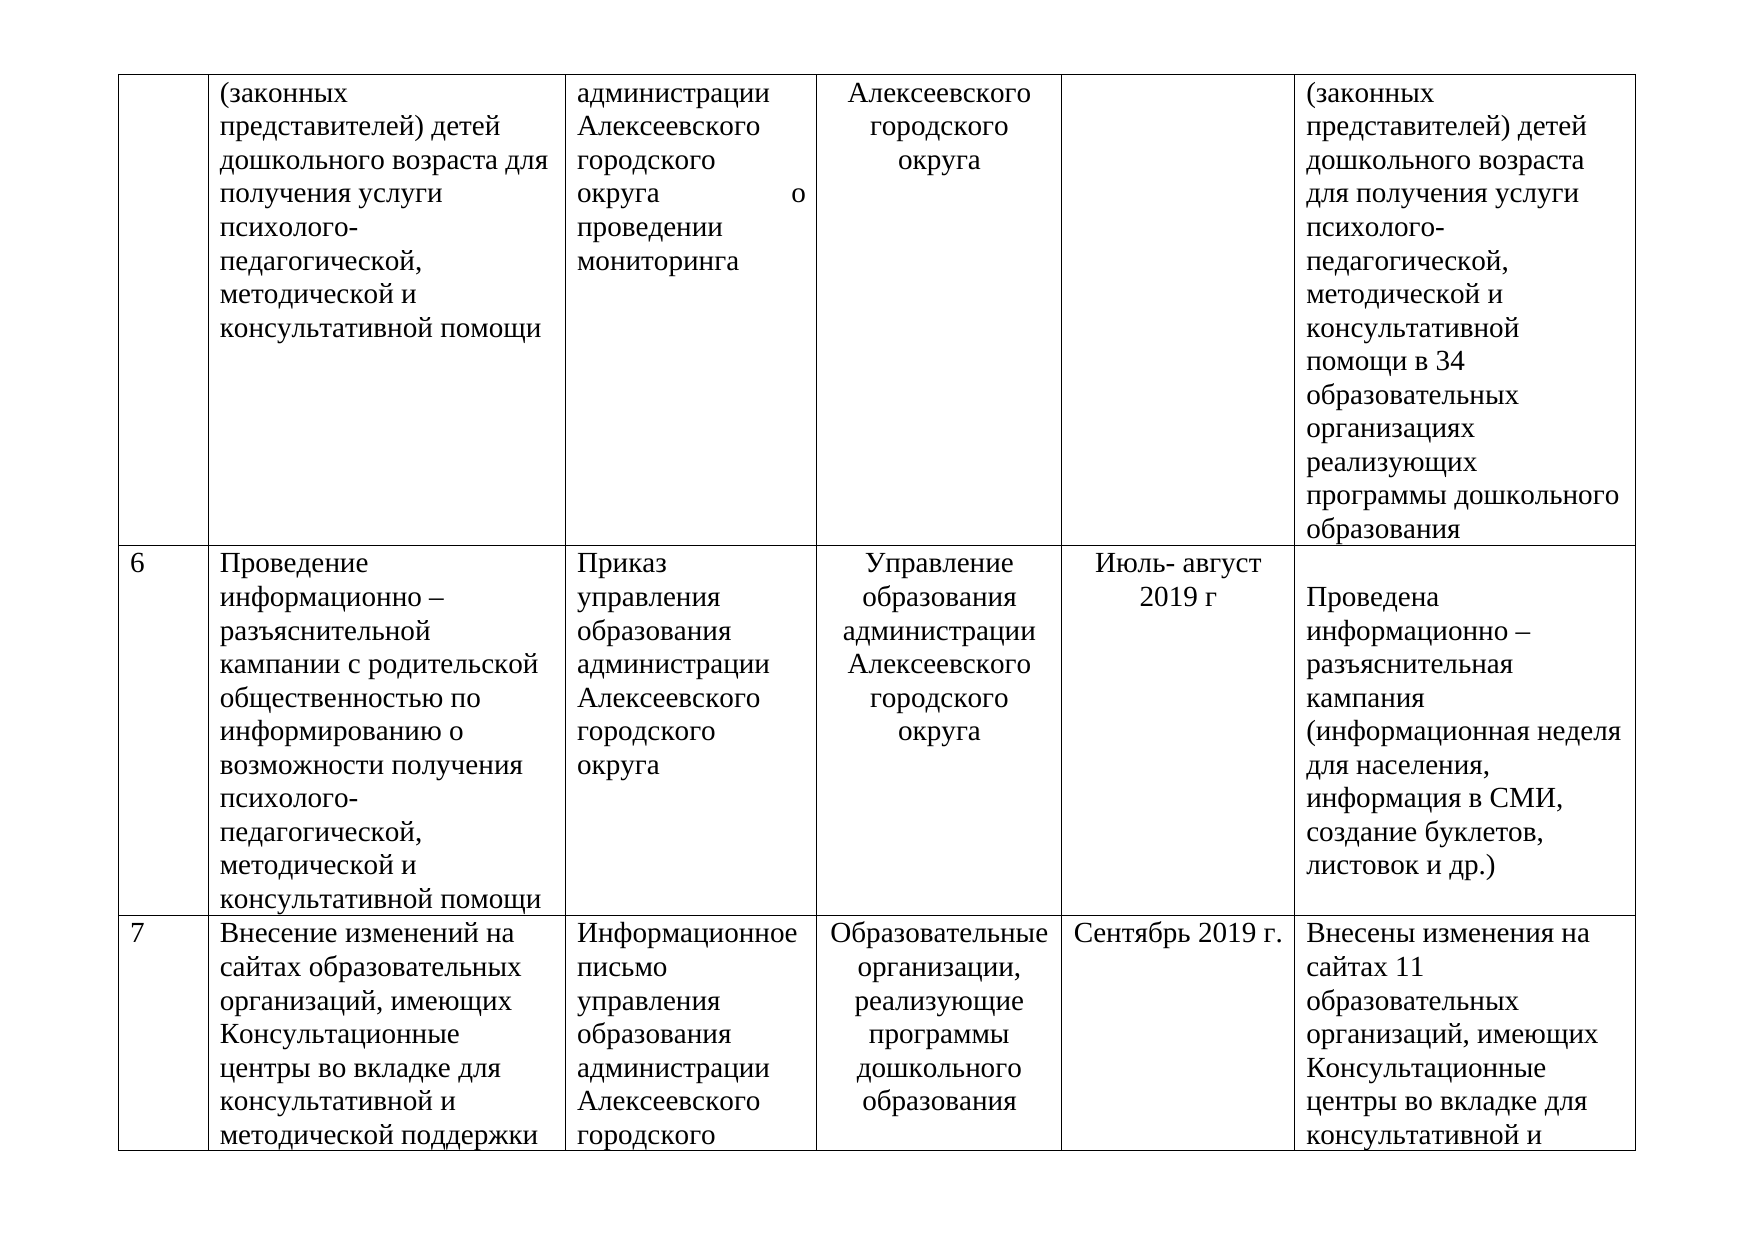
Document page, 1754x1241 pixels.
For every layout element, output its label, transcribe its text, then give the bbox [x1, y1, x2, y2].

table_cell 6 [119, 546, 208, 914]
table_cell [209, 916, 565, 1150]
table_cell 5 [119, 75, 208, 544]
table_cell 7 [119, 916, 208, 1150]
table_cell Управление образования администрации Алексеевского городского округа [817, 546, 1061, 914]
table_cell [817, 75, 1061, 544]
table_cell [209, 75, 565, 544]
table_cell Приказ управления образования администрации Алексеевского городского округа [566, 546, 816, 914]
table_cell Сентябрь 2019 г. [1062, 916, 1294, 1150]
table_cell Июль- август 2019 г [1062, 546, 1294, 914]
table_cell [1295, 916, 1635, 1150]
table_cell Проведена информационно – разъяснительная кампания (информационная неделя для населения, информация в СМИ, создание буклетов, листовок и др.) [1295, 546, 1635, 914]
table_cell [566, 75, 816, 544]
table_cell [1295, 75, 1635, 544]
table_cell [1062, 75, 1294, 544]
table_cell Проведение информационно – разъяснительной кампании с родительской общественностью по информированию о возможности получения психолого-педагогической, методической и консультативной помощи [209, 546, 565, 914]
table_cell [566, 916, 816, 1150]
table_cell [817, 916, 1061, 1150]
